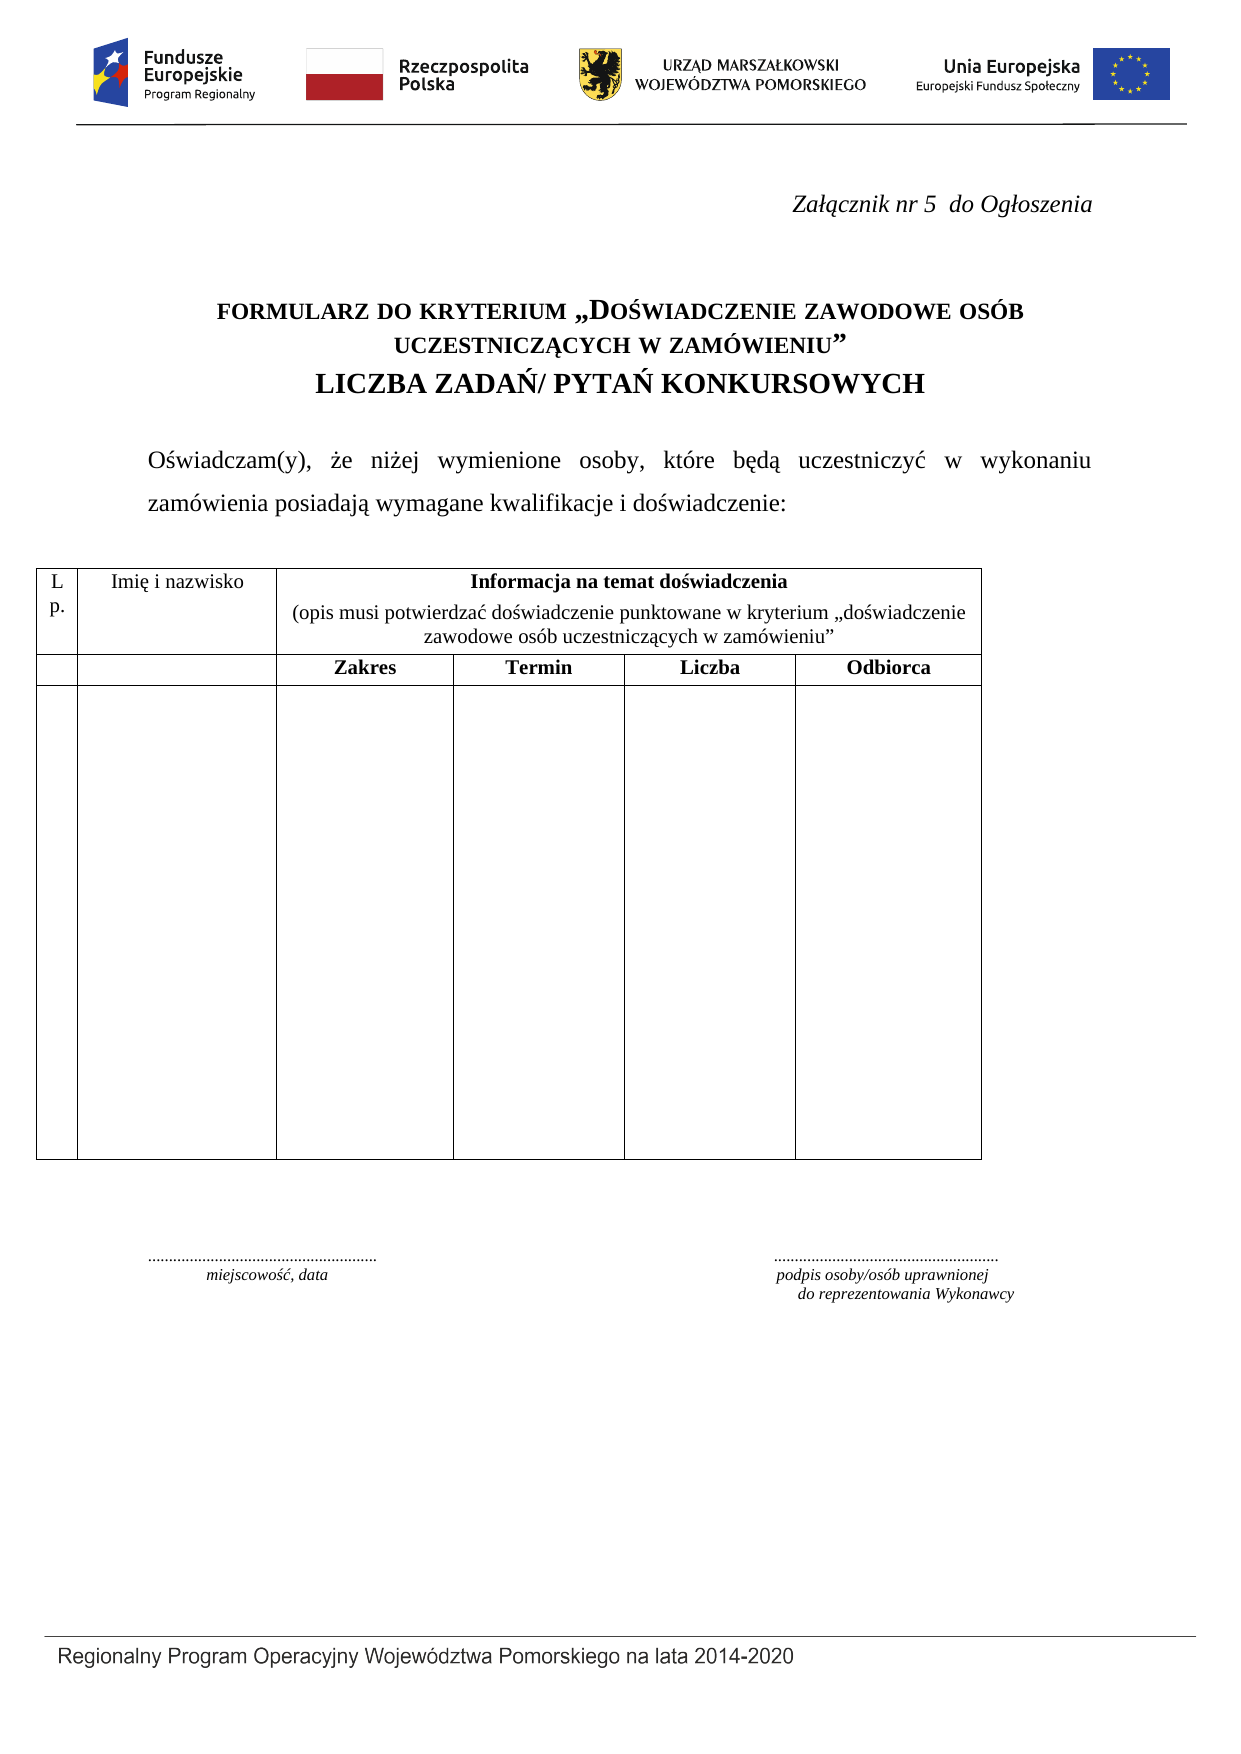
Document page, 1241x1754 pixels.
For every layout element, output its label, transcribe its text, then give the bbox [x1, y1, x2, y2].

table_cell Zakres [277, 655, 453, 685]
table_cell [78, 655, 276, 685]
table_cell [37, 655, 77, 685]
table_header Imię i nazwisko [78, 569, 276, 654]
text LICZBA ZADAŃ/ PYTAŃ KONKURSOWYCH [148, 366, 1092, 399]
text ....................................................... ...................................................... [148, 1246, 1092, 1265]
table_cell Liczba [625, 655, 795, 685]
text do reprezentowania Wykonawcy [148, 1284, 1092, 1303]
text Oświadczam(y), że niżej wymienione osoby, które będą uczestniczyć w wykonaniu zamówienia posiadają wymagane kwalifikacje i doświadczenie: [148, 445, 1092, 517]
table_cell [625, 686, 795, 1159]
table_cell [796, 686, 981, 1159]
text Załącznik nr 5 do Ogłoszenia [148, 189, 1092, 218]
table_cell Odbiorca [796, 655, 981, 685]
table_cell [454, 686, 624, 1159]
table_cell [277, 686, 453, 1159]
table_header Lp. [37, 569, 77, 654]
table_cell [78, 686, 276, 1159]
table_cell Termin [454, 655, 624, 685]
text formularz do kryterium „Doświadczenie zawodowe osób uczestniczących w zamówieniu” [148, 292, 1092, 359]
text miejscowość, data podpis osoby/osób uprawnionej [148, 1265, 1092, 1284]
table_header Informacja na temat doświadczenia (opis musi potwierdzać doświadczenie punktowane w kryterium „doświadczenie zawodowe osób uczestniczących w zamówieniu” [277, 569, 981, 654]
table_cell [37, 686, 77, 1159]
picture [44, 1636, 1197, 1668]
